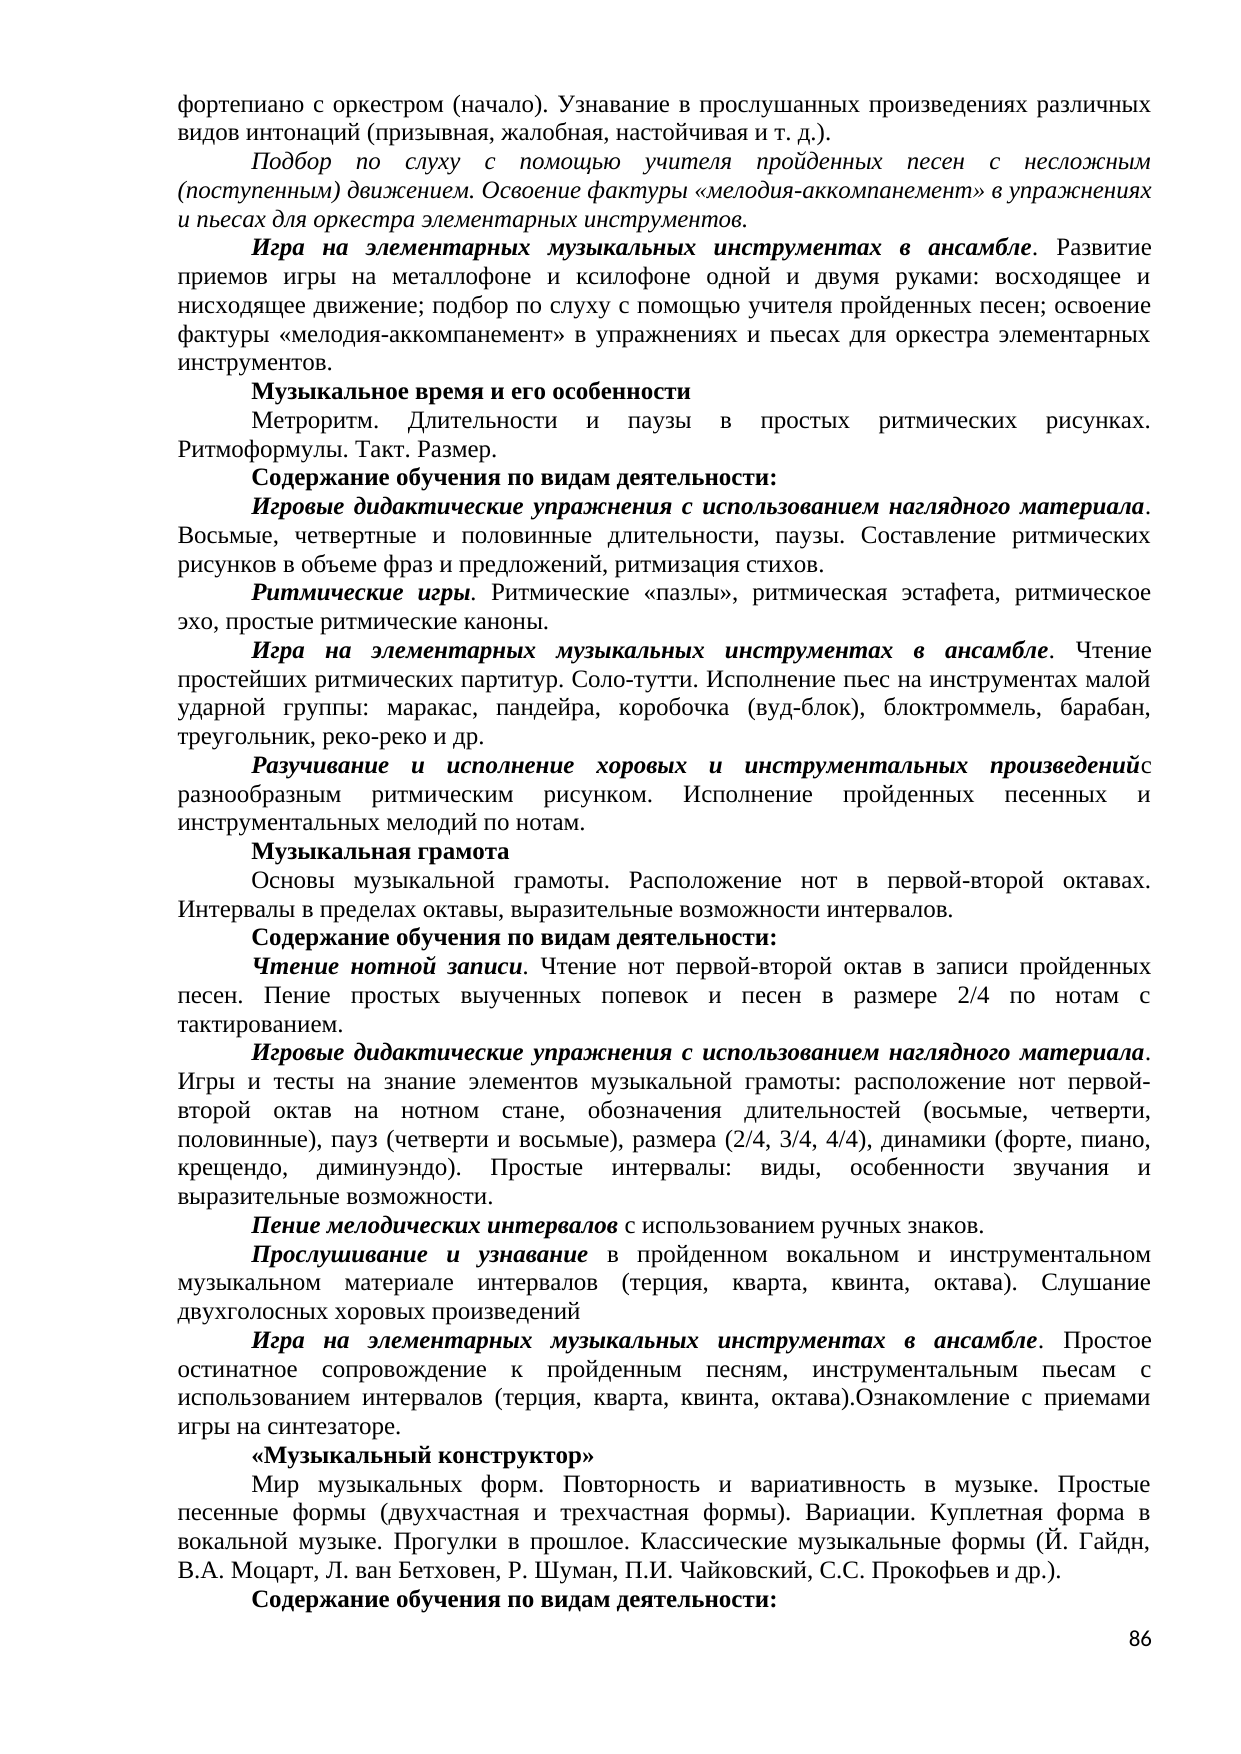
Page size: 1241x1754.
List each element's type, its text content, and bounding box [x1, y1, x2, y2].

text Игровые дидактические упражнения с использованием наглядного материала. Восьмые, четвертные и половинные длительности, паузы. Составление ритмических рисунков в объеме фраз и предложений, ритмизация стихов. [177, 491, 1152, 577]
text Прослушивание и узнавание в пройденном вокальном и инструментальном музыкальном материале интервалов (терция, кварта, квинта, октава). Слушание двухголосных хоровых произведений [177, 1239, 1152, 1325]
text Игра на элементарных музыкальных инструментах в ансамбле. Развитие приемов игры на металлофоне и ксилофоне одной и двумя руками: восходящее и нисходящее движение; подбор по слуху с помощью учителя пройденных песен; освоение фактуры «мелодия-аккомпанемент» в упражнениях и пьесах для оркестра элементарных инструментов. [177, 232, 1152, 376]
text Мир музыкальных форм. Повторность и вариативность в музыке. Простые песенные формы (двухчастная и трехчастная формы). Вариации. Куплетная форма в вокальной музыке. Прогулки в прошлое. Классические музыкальные формы (Й. Гайдн, В.А. Моцарт, Л. ван Бетховен, Р. Шуман, П.И. Чайковский, С.С. Прокофьев и др.). [177, 1469, 1152, 1584]
text Ритмические игры. Ритмические «пазлы», ритмическая эстафета, ритмическое эхо, простые ритмические каноны. [177, 577, 1152, 635]
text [177, 89, 1152, 146]
text Разучивание и исполнение хоровых и инструментальных произведенийс разнообразным ритмическим рисунком. Исполнение пройденных песенных и инструментальных мелодий по нотам. [177, 750, 1152, 836]
text Музыкальная грамота [177, 836, 1152, 865]
text Основы музыкальной грамоты. Расположение нот в первой-второй октавах. Интервалы в пределах октавы, выразительные возможности интервалов. [177, 865, 1152, 922]
text Чтение нотной записи. Чтение нот первой-второй октав в записи пройденных песен. Пение простых выученных попевок и песен в размере 2/4 по нотам с тактированием. [177, 951, 1152, 1037]
text Игровые дидактические упражнения с использованием наглядного материала. Игры и тесты на знание элементов музыкальной грамоты: расположение нот первой-второй октав на нотном стане, обозначения длительностей (восьмые, четверти, половинные), пауз (четверти и восьмые), размера (2/4, 3/4, 4/4), динамики (форте, пиано, крещендо, диминуэндо). Простые интервалы: виды, особенности звучания и выразительные возможности. [177, 1037, 1152, 1210]
text Содержание обучения по видам деятельности: [177, 922, 1152, 951]
text Подбор по слуху с помощью учителя пройденных песен с несложным (поступенным) движением. Освоение фактуры «мелодия-аккомпанемент» в упражнениях и пьесах для оркестра элементарных инструментов. [177, 146, 1152, 232]
text Музыкальное время и его особенности [177, 376, 1152, 405]
text Метроритм. Длительности и паузы в простых ритмических рисунках. Ритмоформулы. Такт. Размер. [177, 405, 1152, 462]
text «Музыкальный конструктор» [177, 1440, 1152, 1469]
text Содержание обучения по видам деятельности: [177, 462, 1152, 491]
text Игра на элементарных музыкальных инструментах в ансамбле. Простое остинатное сопровождение к пройденным песням, инструментальным пьесам с использованием интервалов (терция, кварта, квинта, октава).Ознакомление с приемами игры на синтезаторе. [177, 1325, 1152, 1440]
text Содержание обучения по видам деятельности: [177, 1584, 1152, 1612]
text Игра на элементарных музыкальных инструментах в ансамбле. Чтение простейших ритмических партитур. Соло-тутти. Исполнение пьес на инструментах малой ударной группы: маракас, пандейра, коробочка (вуд-блок), блоктроммель, барабан, треугольник, реко-реко и др. [177, 635, 1152, 750]
text Пение мелодических интервалов с использованием ручных знаков. [177, 1210, 1152, 1239]
